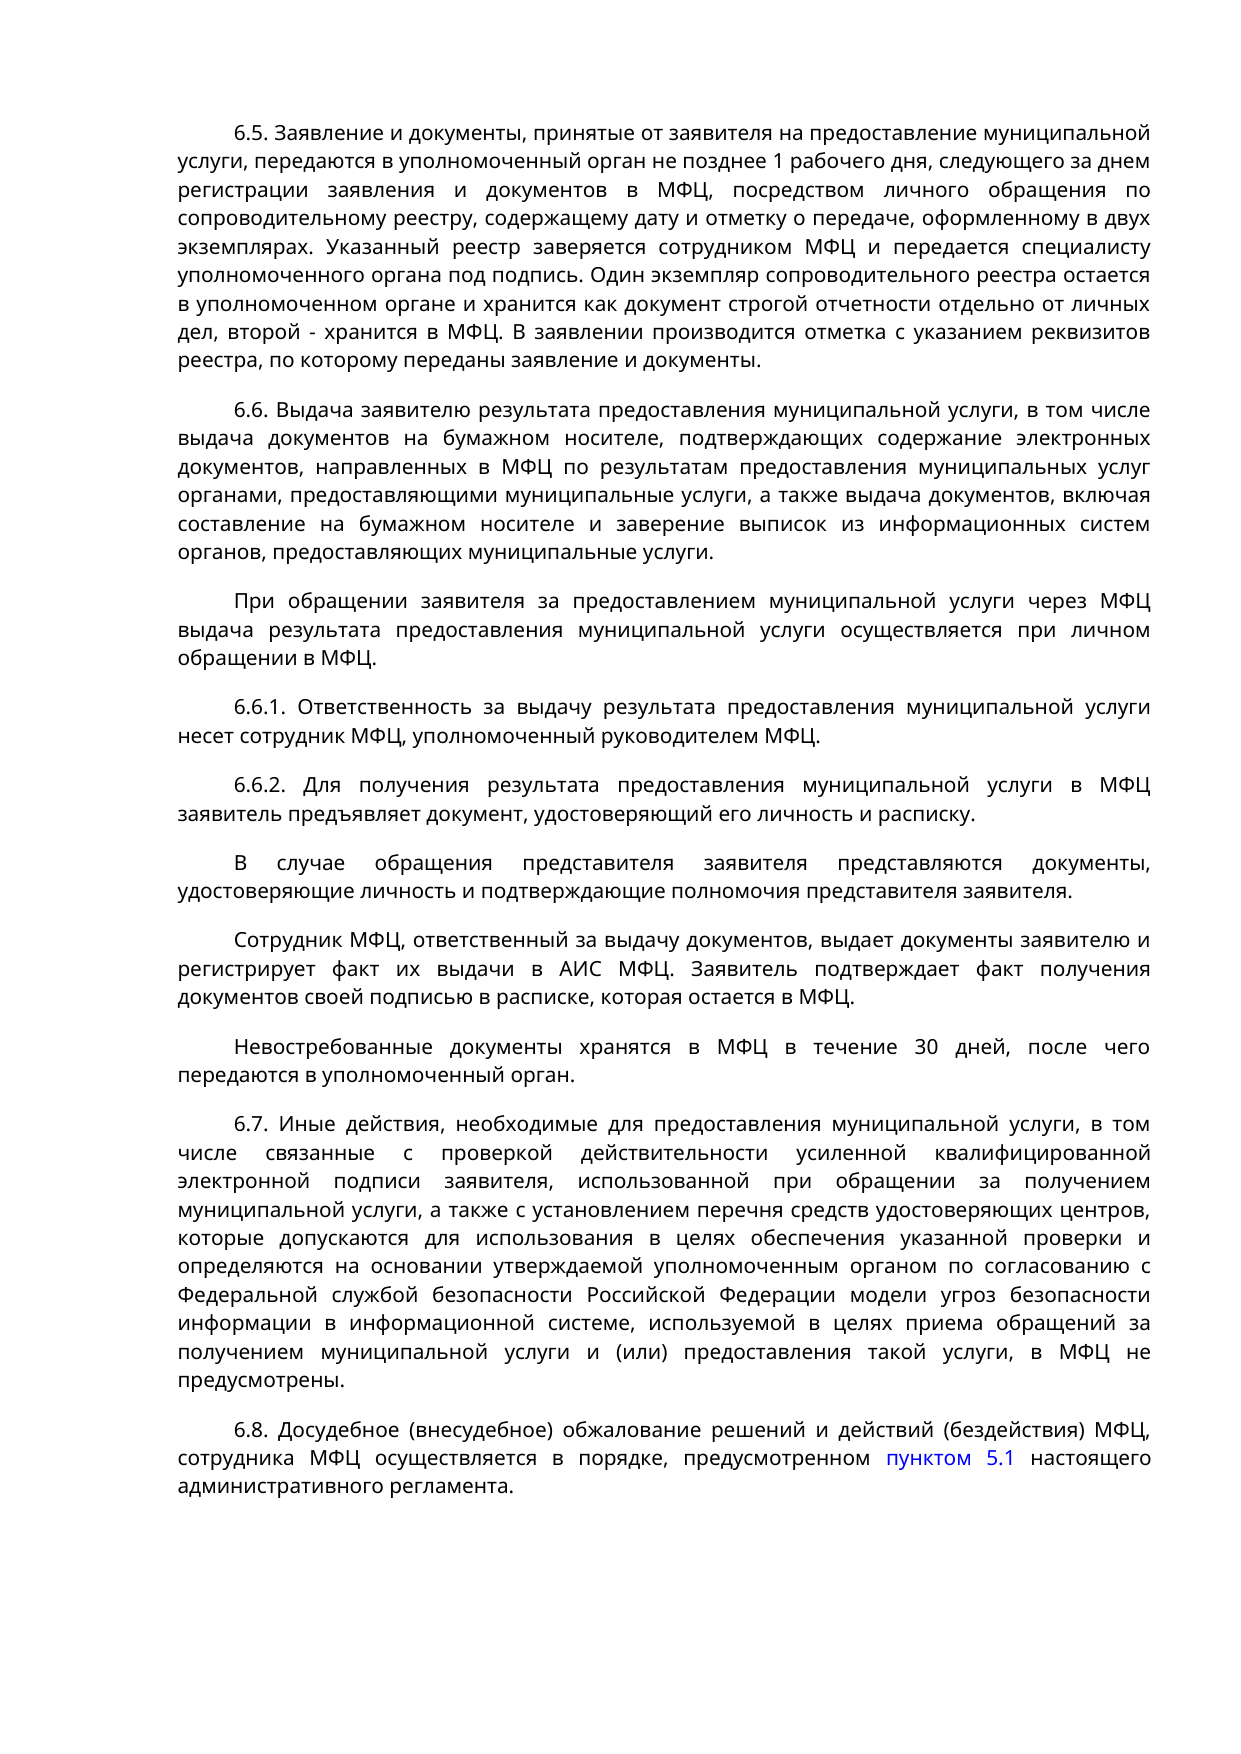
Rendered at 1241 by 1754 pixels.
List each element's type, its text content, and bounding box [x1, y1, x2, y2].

text 6.6.2. Для получения результата предоставления муниципальной услуги в МФЦ заявитель предъявляет документ, удостоверяющий его личность и расписку. [177, 770, 1152, 827]
text 6.6.1. Ответственность за выдачу результата предоставления муниципальной услуги несет сотрудник МФЦ, уполномоченный руководителем МФЦ. [177, 692, 1152, 749]
text 6.7. Иные действия, необходимые для предоставления муниципальной услуги, в том числе связанные с проверкой действительности усиленной квалифицированной электронной подписи заявителя, использованной при обращении за получением муниципальной услуги, а также с установлением перечня средств удостоверяющих центров, которые допускаются для использования в целях обеспечения указанной проверки и определяются на основании утверждаемой уполномоченным органом по согласованию с Федеральной службой безопасности Российской Федерации модели угроз безопасности информации в информационной системе, используемой в целях приема обращений за получением муниципальной услуги и (или) предоставления такой услуги, в МФЦ не предусмотрены. [177, 1109, 1152, 1394]
text 6.6. Выдача заявителю результата предоставления муниципальной услуги, в том числе выдача документов на бумажном носителе, подтверждающих содержание электронных документов, направленных в МФЦ по результатам предоставления муниципальных услуг органами, предоставляющими муниципальные услуги, а также выдача документов, включая составление на бумажном носителе и заверение выписок из информационных систем органов, предоставляющих муниципальные услуги. [177, 395, 1152, 566]
text Невостребованные документы хранятся в МФЦ в течение 30 дней, после чего передаются в уполномоченный орган. [177, 1032, 1152, 1089]
text В случае обращения представителя заявителя представляются документы, удостоверяющие личность и подтверждающие полномочия представителя заявителя. [177, 848, 1152, 905]
text При обращении заявителя за предоставлением муниципальной услуги через МФЦ выдача результата предоставления муниципальной услуги осуществляется при личном обращении в МФЦ. [177, 586, 1152, 672]
text 6.5. Заявление и документы, принятые от заявителя на предоставление муниципальной услуги, передаются в уполномоченный орган не позднее 1 рабочего дня, следующего за днем регистрации заявления и документов в МФЦ, посредством личного обращения по сопроводительному реестру, содержащему дату и отметку о передаче, оформленному в двух экземплярах. Указанный реестр заверяется сотрудником МФЦ и передается специалисту уполномоченного органа под подпись. Один экземпляр сопроводительного реестра остается в уполномоченном органе и хранится как документ строгой отчетности отдельно от личных дел, второй - хранится в МФЦ. В заявлении производится отметка с указанием реквизитов реестра, по которому переданы заявление и документы. [177, 118, 1152, 374]
text 6.8. Досудебное (внесудебное) обжалование решений и действий (бездействия) МФЦ, сотрудника МФЦ осуществляется в порядке, предусмотренном пунктом 5.1 настоящего административного регламента. [177, 1415, 1152, 1500]
text Сотрудник МФЦ, ответственный за выдачу документов, выдает документы заявителю и регистрирует факт их выдачи в АИС МФЦ. Заявитель подтверждает факт получения документов своей подписью в расписке, которая остается в МФЦ. [177, 926, 1152, 1011]
